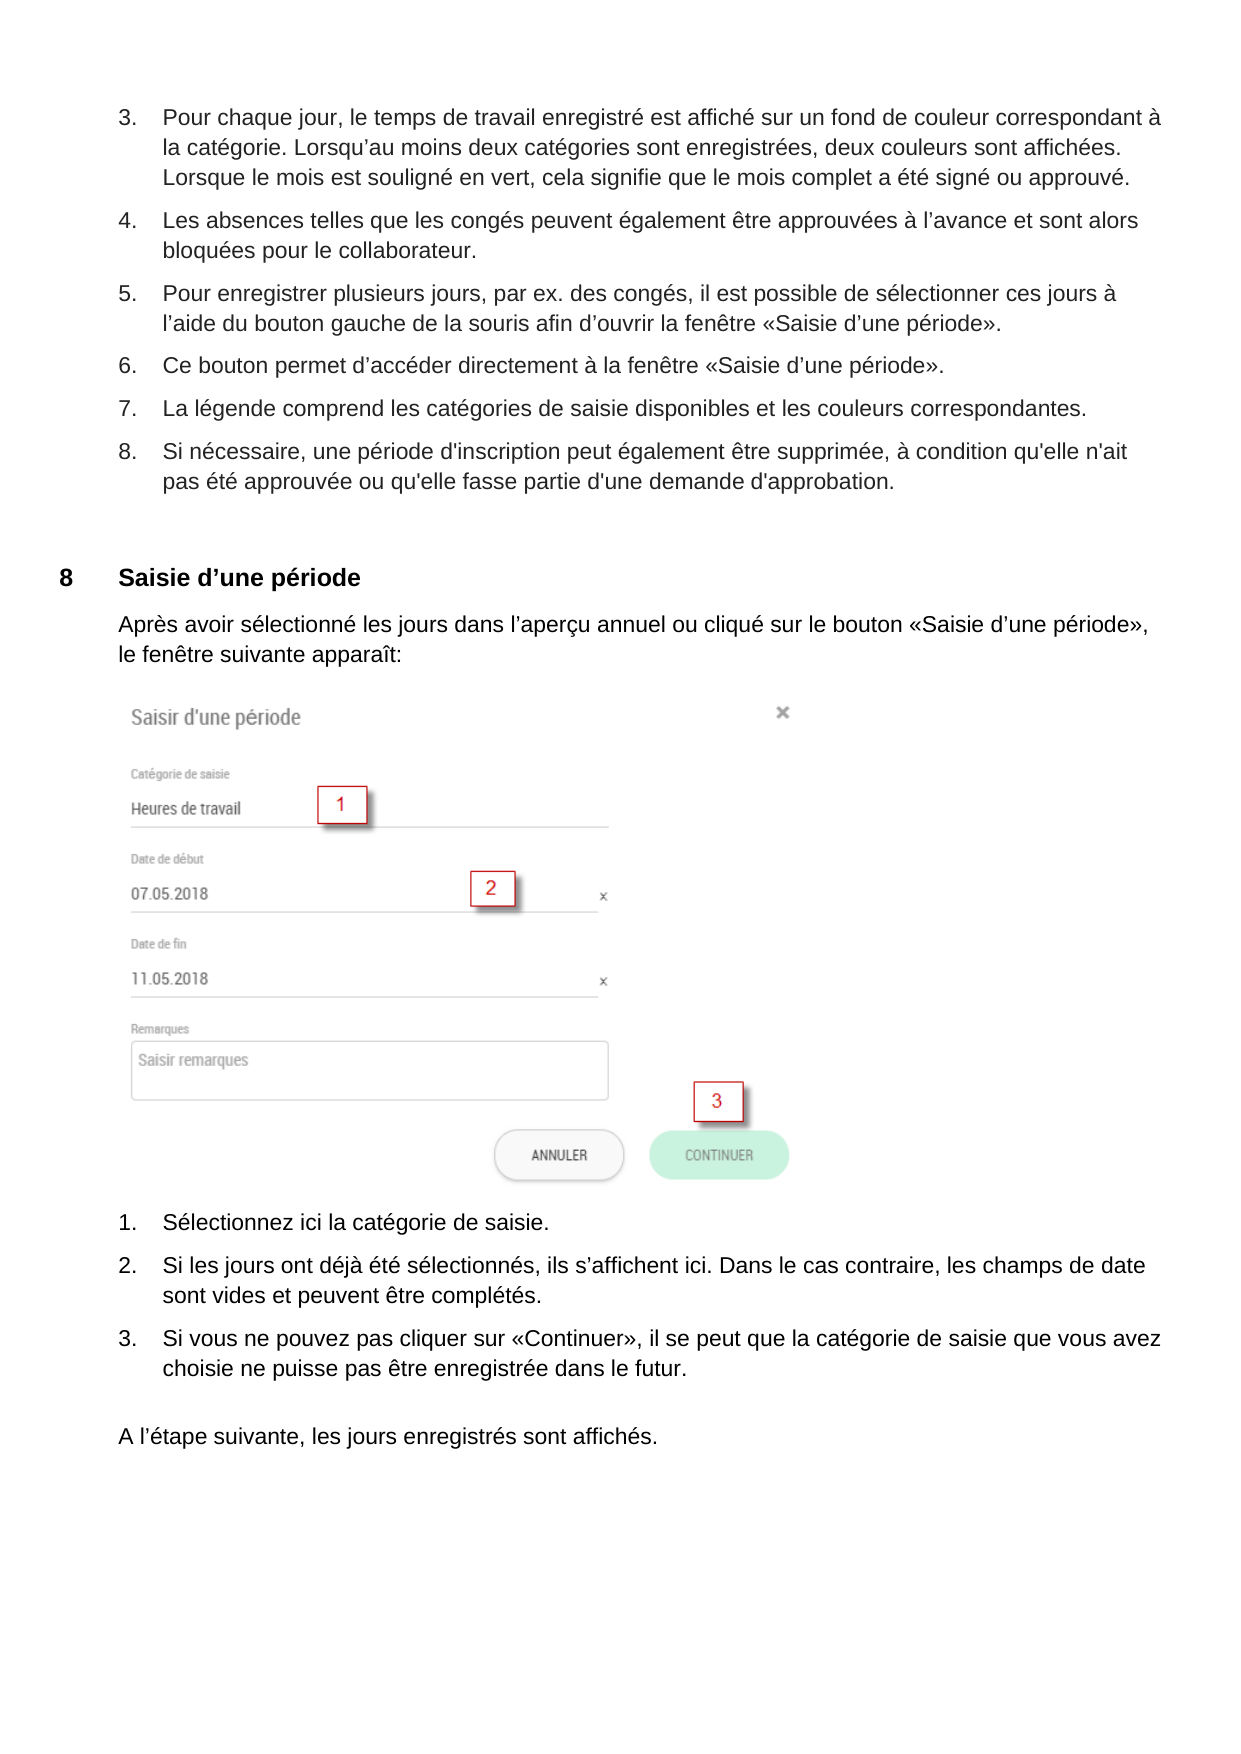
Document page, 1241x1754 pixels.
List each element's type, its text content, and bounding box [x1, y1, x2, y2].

list Sélectionnez ici la catégorie de saisie. [118, 1209, 1167, 1236]
subtitle Saisie d’une période [59, 563, 1167, 592]
text A l’étape suivante, les jours enregistrés sont affichés. [118, 1423, 1167, 1449]
list Si les jours ont déjà été sélectionnés, ils s’affichent ici. Dans le cas contraire, les champs de date sont vides et peuvent être complétés. [118, 1252, 1167, 1308]
text Après avoir sélectionné les jours dans l’aperçu annuel ou cliqué sur le bouton «Saisie d’une période», le fenêtre suivante apparaît: [118, 611, 1167, 667]
picture [118, 683, 800, 1194]
list Si vous ne pouvez pas cliquer sur «Continuer», il se peut que la catégorie de saisie que vous avez choisie ne puisse pas être enregistrée dans le futur. [118, 1325, 1167, 1381]
list Les absences telles que les congés peuvent également être approuvées à l’avance et sont alors bloquées pour le collaborateur. [118, 207, 1167, 263]
list Ce bouton permet d’accéder directement à la fenêtre «Saisie d’une période». [118, 352, 1167, 379]
list La légende comprend les catégories de saisie disponibles et les couleurs correspondantes. [118, 395, 1167, 421]
list Pour enregistrer plusieurs jours, par ex. des congés, il est possible de sélectionner ces jours à l’aide du bouton gauche de la souris afin d’ouvrir la fenêtre «Saisie d’une période». [118, 279, 1167, 336]
list Si nécessaire, une période d'inscription peut également être supprimée, à condition qu'elle n'ait pas été approuvée ou qu'elle fasse partie d'une demande d'approbation. [118, 438, 1167, 494]
list Pour chaque jour, le temps de travail enregistré est affiché sur un fond de couleur correspondant à la catégorie. Lorsqu’au moins deux catégories sont enregistrées, deux couleurs sont affichées. Lorsque le mois est souligné en vert, cela signifie que le mois complet a été signé ou approuvé. [118, 103, 1167, 190]
